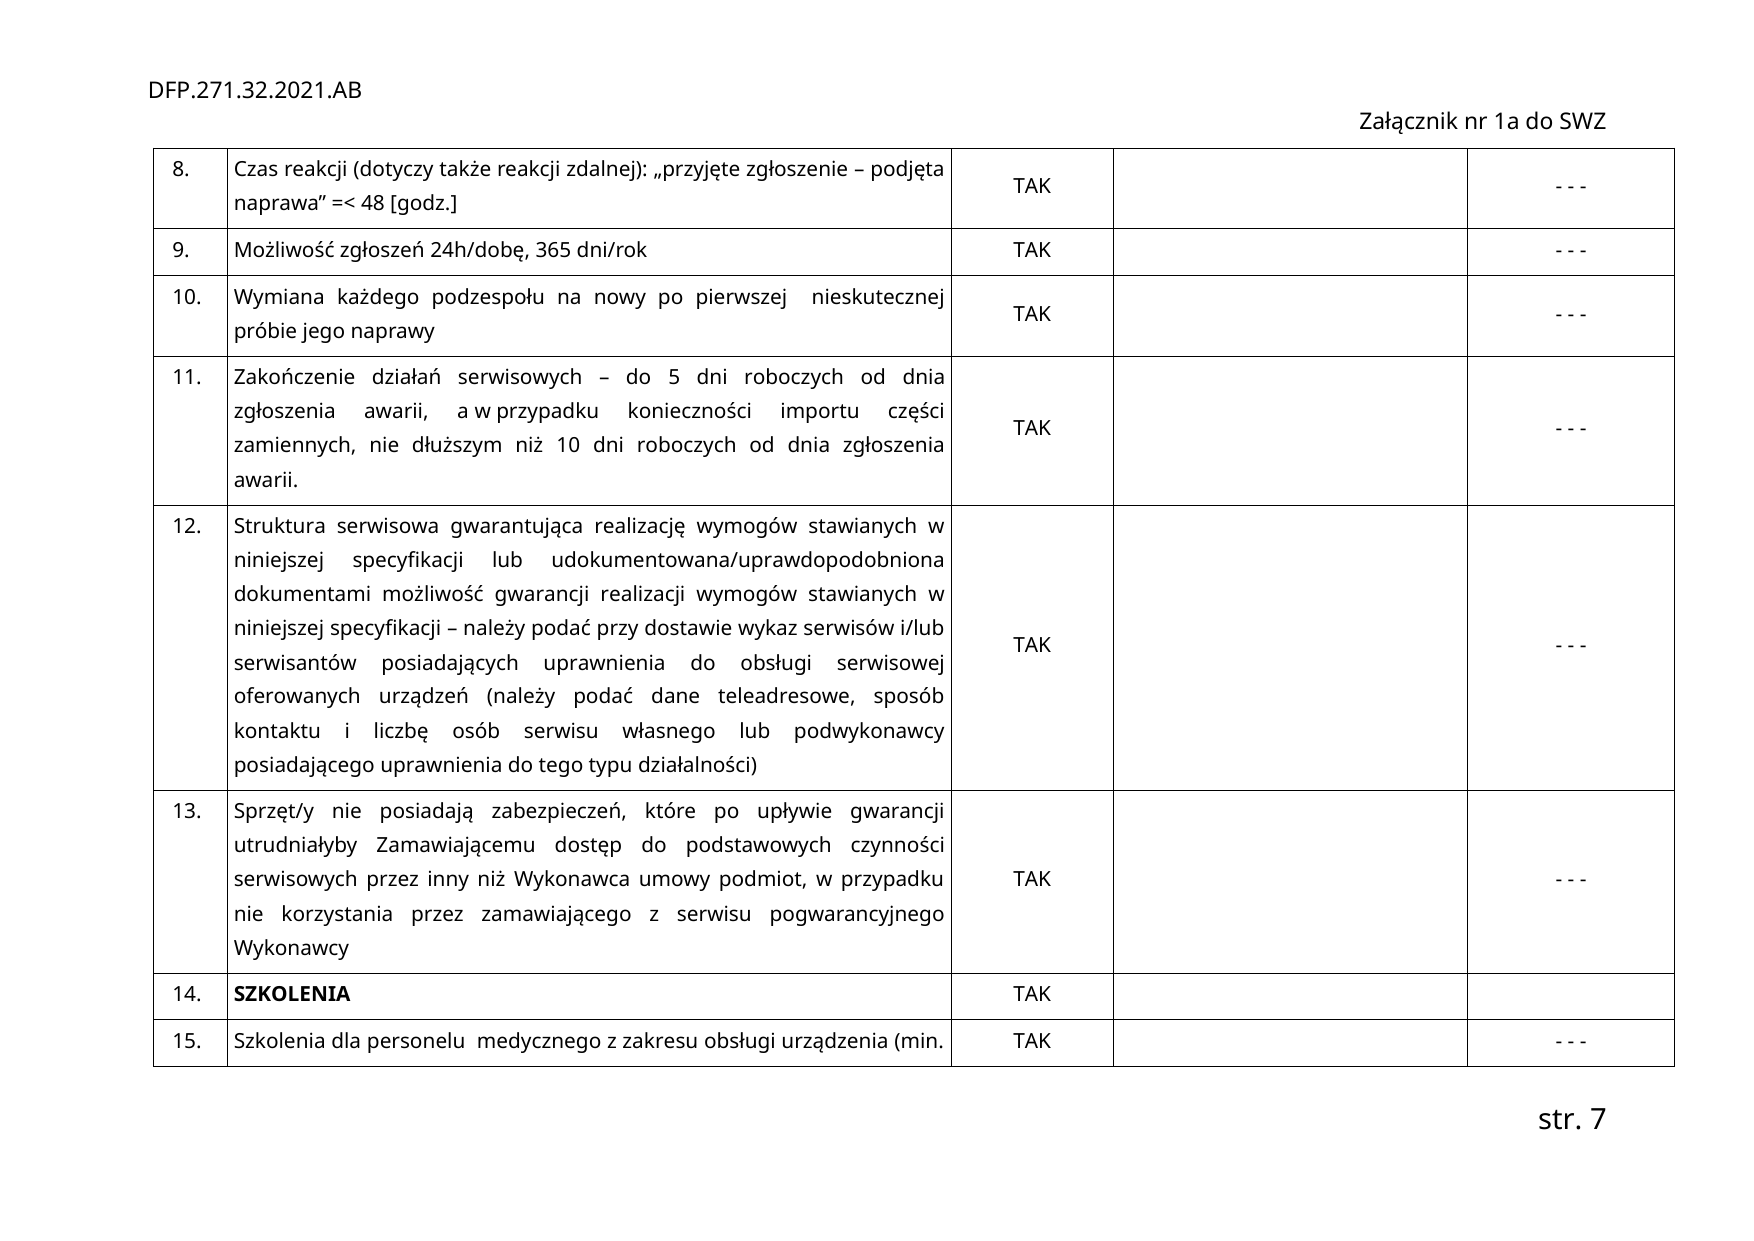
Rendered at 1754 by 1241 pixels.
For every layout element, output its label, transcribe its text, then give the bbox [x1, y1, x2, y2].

table_cell [154, 791, 227, 973]
table_cell - - - [1468, 357, 1674, 504]
table_cell [1114, 791, 1467, 973]
table_cell Czas reakcji (dotyczy także reakcji zdalnej): „przyjęte zgłoszenie – podjęta naprawa” =< 48 [godz.] [228, 149, 951, 228]
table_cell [228, 1020, 951, 1066]
table_cell [154, 357, 227, 504]
table_cell [154, 276, 227, 356]
table_cell - - - [1468, 276, 1674, 356]
table_cell [1468, 974, 1674, 1019]
table_cell [154, 1020, 227, 1066]
table_cell [1114, 357, 1467, 504]
table_cell [1114, 276, 1467, 356]
table_cell - - - [1468, 149, 1674, 228]
table_cell TAK [952, 357, 1113, 504]
table_cell Sprzęt/y nie posiadają zabezpieczeń, które po upływie gwarancji utrudniałyby Zamawiającemu dostęp do podstawowych czynności serwisowych przez inny niż Wykonawca umowy podmiot, w przypadku nie korzystania przez zamawiającego z serwisu pogwarancyjnego Wykonawcy [228, 791, 951, 973]
table_cell TAK [952, 1020, 1113, 1066]
table_cell TAK [952, 506, 1113, 790]
table_cell TAK [952, 276, 1113, 356]
table_cell TAK [952, 791, 1113, 973]
table_cell TAK [952, 229, 1113, 275]
table_cell [1114, 1020, 1467, 1066]
table_cell Struktura serwisowa gwarantująca realizację wymogów stawianych w niniejszej specyfikacji lub udokumentowana/uprawdopodobniona dokumentami możliwość gwarancji realizacji wymogów stawianych w niniejszej specyfikacji – należy podać przy dostawie wykaz serwisów i/lub serwisantów posiadających uprawnienia do obsługi serwisowej oferowanych urządzeń (należy podać dane teleadresowe, sposób kontaktu i liczbę osób serwisu własnego lub podwykonawcy posiadającego uprawnienia do tego typu działalności) [228, 506, 951, 790]
table_cell - - - [1468, 1020, 1674, 1066]
table_cell Możliwość zgłoszeń 24h/dobę, 365 dni/rok [228, 229, 951, 275]
table_cell [1114, 506, 1467, 790]
table_cell [154, 974, 227, 1019]
table_cell - - - [1468, 791, 1674, 973]
table_cell [1114, 149, 1467, 228]
table_cell SZKOLENIA [228, 974, 951, 1019]
table_cell [154, 506, 227, 790]
table_cell - - - [1468, 506, 1674, 790]
table_cell Zakończenie działań serwisowych – do 5 dni roboczych od dnia zgłoszenia awarii, a w przypadku konieczności importu części zamiennych, nie dłuższym niż 10 dni roboczych od dnia zgłoszenia awarii. [228, 357, 951, 504]
table_cell - - - [1468, 229, 1674, 275]
table_cell [154, 149, 227, 228]
table_cell Wymiana każdego podzespołu na nowy po pierwszej nieskutecznej próbie jego naprawy [228, 276, 951, 356]
table_cell TAK [952, 974, 1113, 1019]
table_cell [1114, 974, 1467, 1019]
table_cell [1114, 229, 1467, 275]
table_cell [154, 229, 227, 275]
table_cell TAK [952, 149, 1113, 228]
